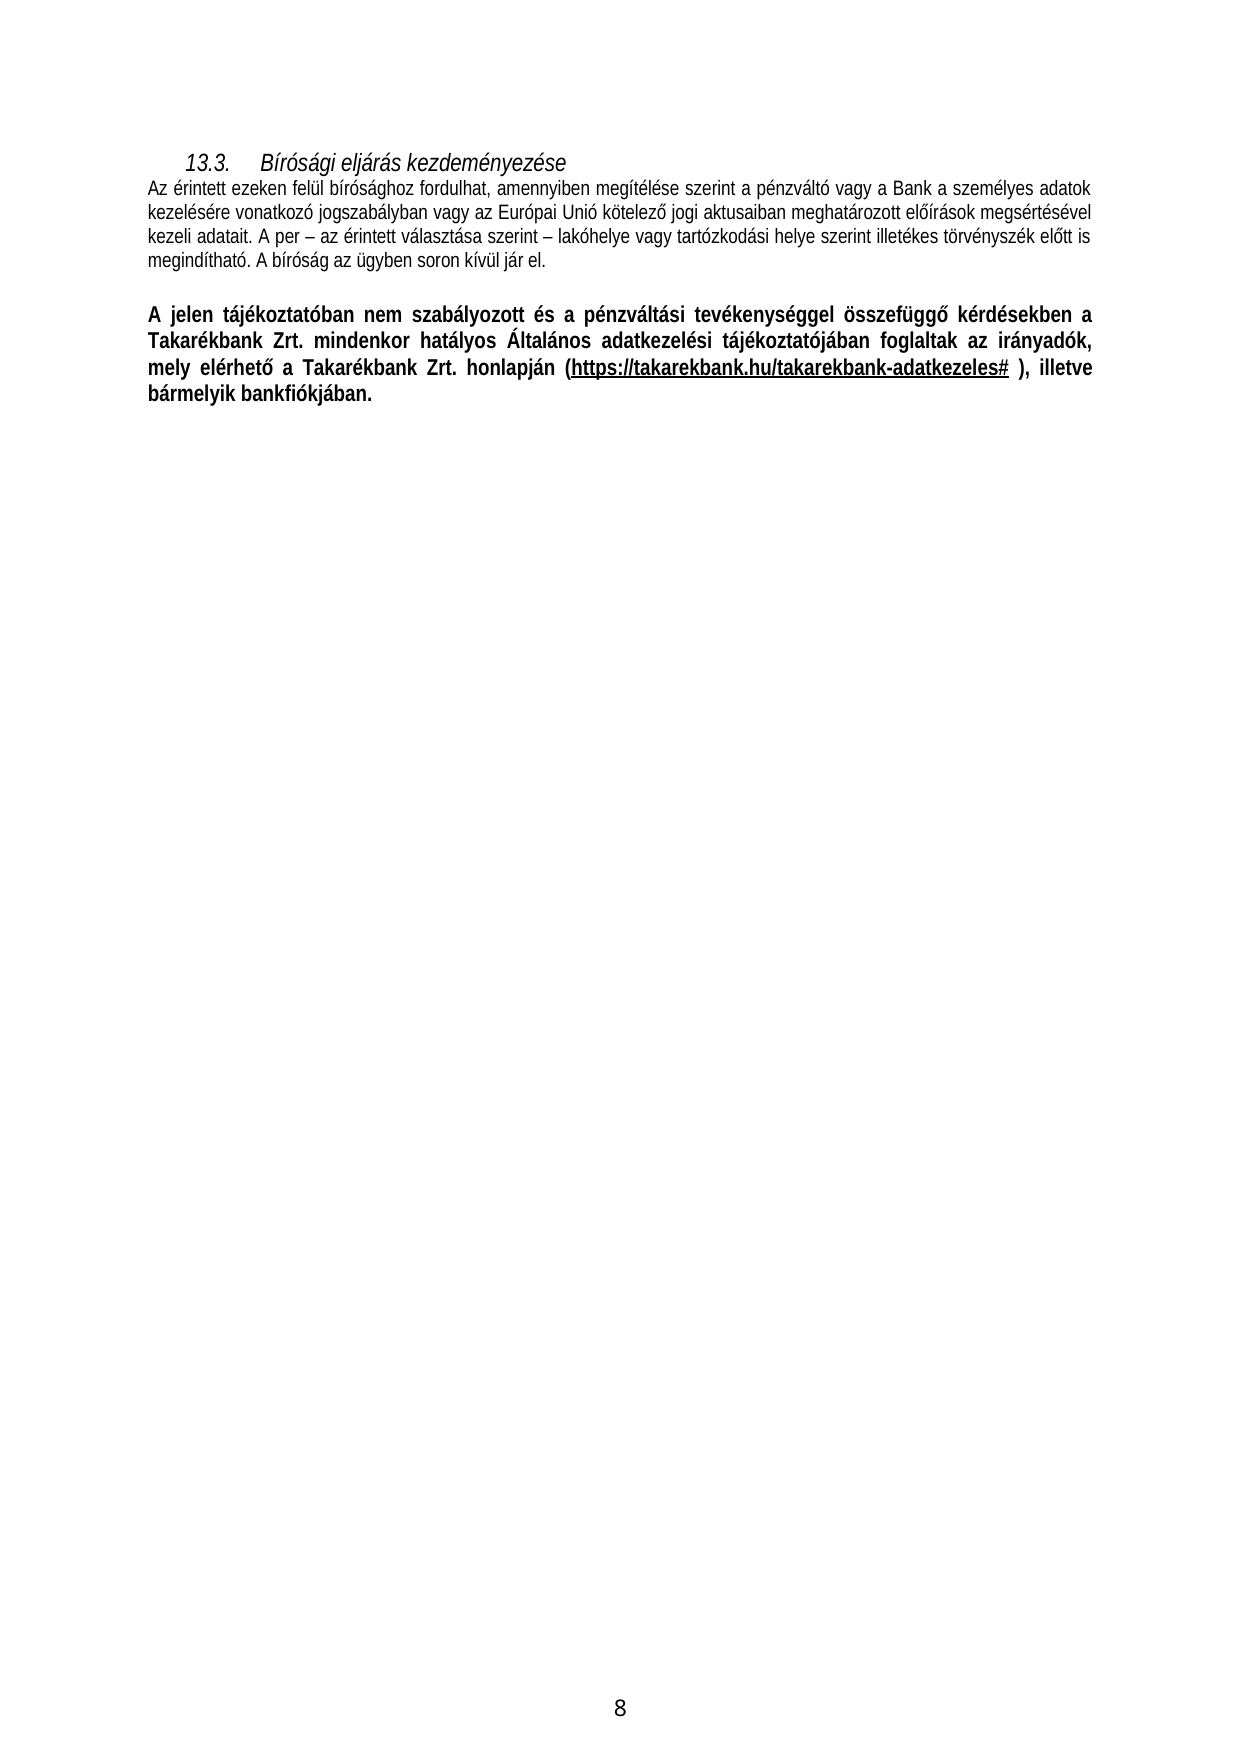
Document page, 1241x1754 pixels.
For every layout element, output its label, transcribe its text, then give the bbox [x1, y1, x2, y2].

text Az érintett ezeken felül bírósághoz fordulhat, amennyiben megítélése szerint a pénzváltó vagy a Bank a személyes adatok kezelésére vonatkozó jogszabályban vagy az Európai Unió kötelező jogi aktusaiban meghatározott előírások megsértésével kezeli adatait. A per – az érintett választása szerint – lakóhelye vagy tartózkodási helye szerint illetékes törvényszék előtt is megindítható. A bíróság az ügyben soron kívül jár el. [148, 176, 1093, 272]
text A jelen tájékoztatóban nem szabályozott és a pénzváltási tevékenységgel összefüggő kérdésekben a Takarékbank Zrt. mindenkor hatályos Általános adatkezelési tájékoztatójában foglaltak az irányadók, mely elérhető a Takarékbank Zrt. honlapján (https://takarekbank.hu/takarekbank-adatkezeles# ), illetve bármelyik bankfiókjában. [148, 301, 1093, 406]
list Bírósági eljárás kezdeményezése [185, 148, 1093, 176]
